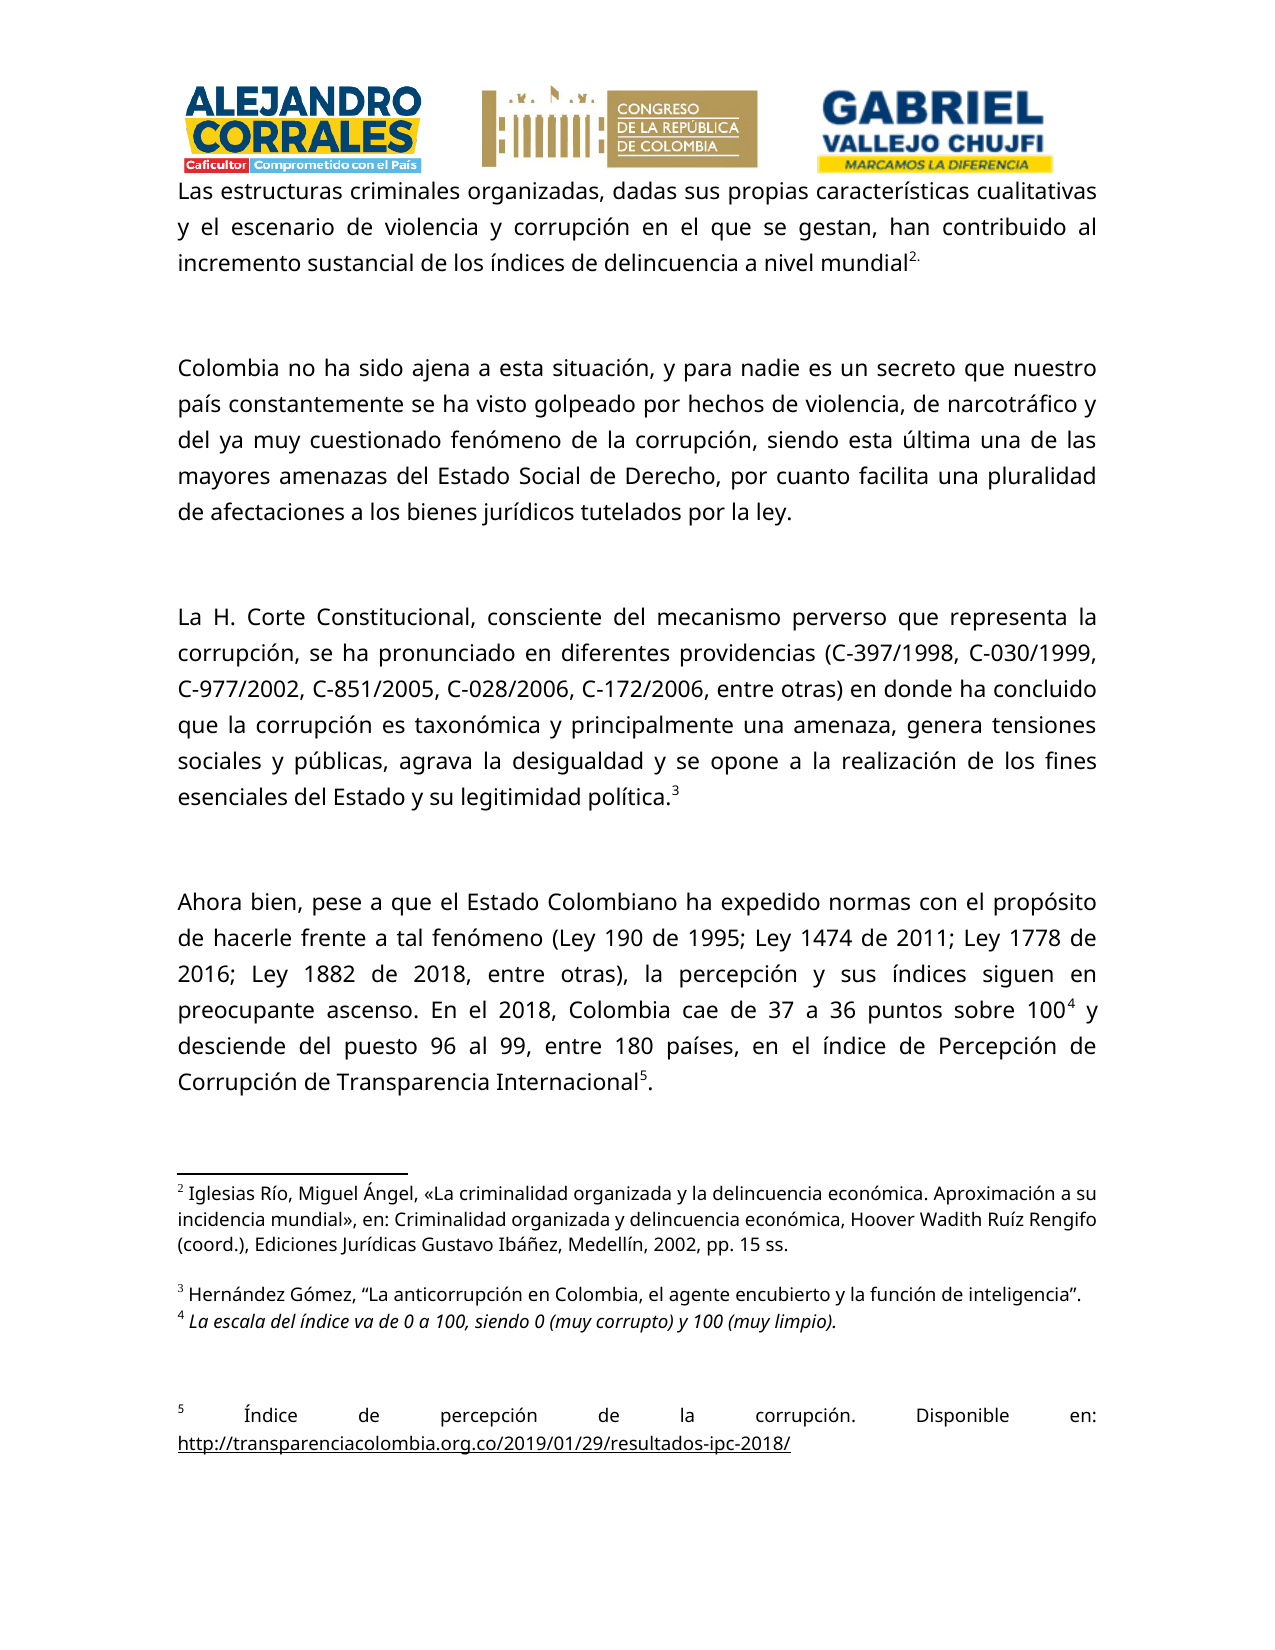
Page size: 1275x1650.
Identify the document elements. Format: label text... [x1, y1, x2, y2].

picture [478, 82, 762, 176]
text Colombia no ha sido ajena a esta situación, y para nadie es un secreto que nuestro país constantemente se ha visto golpeado por hechos de violencia, de narcotráfico y del ya muy cuestionado fenómeno de la corrupción, siendo esta última una de las mayores amenazas del Estado Social de Derecho, por cuanto facilita una pluralidad de afectaciones a los bienes jurídicos tutelados por la ley. [177, 352, 1098, 527]
text Ahora bien, pese a que el Estado Colombiano ha expedido normas con el propósito de hacerle frente a tal fenómeno (Ley 190 de 1995; Ley 1474 de 2011; Ley 1778 de 2016; Ley 1882 de 2018, entre otras), la percepción y sus índices siguen en preocupante ascenso. En el 2018, Colombia cae de 37 a 36 puntos sobre 100 y desciende del puesto 96 al 99, entre 180 países, en el índice de Percepción de Corrupción de Transparencia Internacional. [177, 886, 1098, 1097]
picture [177, 73, 427, 176]
text La H. Corte Constitucional, consciente del mecanismo perverso que representa la corrupción, se ha pronunciado en diferentes providencias (C-397/1998, C-030/1999, C-977/2002, C-851/2005, C-028/2006, C-172/2006, entre otras) en donde ha concluido que la corrupción es taxonómica y principalmente una amenaza, genera tensiones sociales y públicas, agrava la desigualdad y se opone a la realización de los fines esenciales del Estado y su legitimidad política. [177, 601, 1098, 812]
text Las estructuras criminales organizadas, dadas sus propias características cualitativas y el escenario de violencia y corrupción en el que se gestan, han contribuido al incremento sustancial de los índices de delincuencia a nivel mundial. [177, 175, 1098, 278]
picture [797, 81, 1074, 176]
